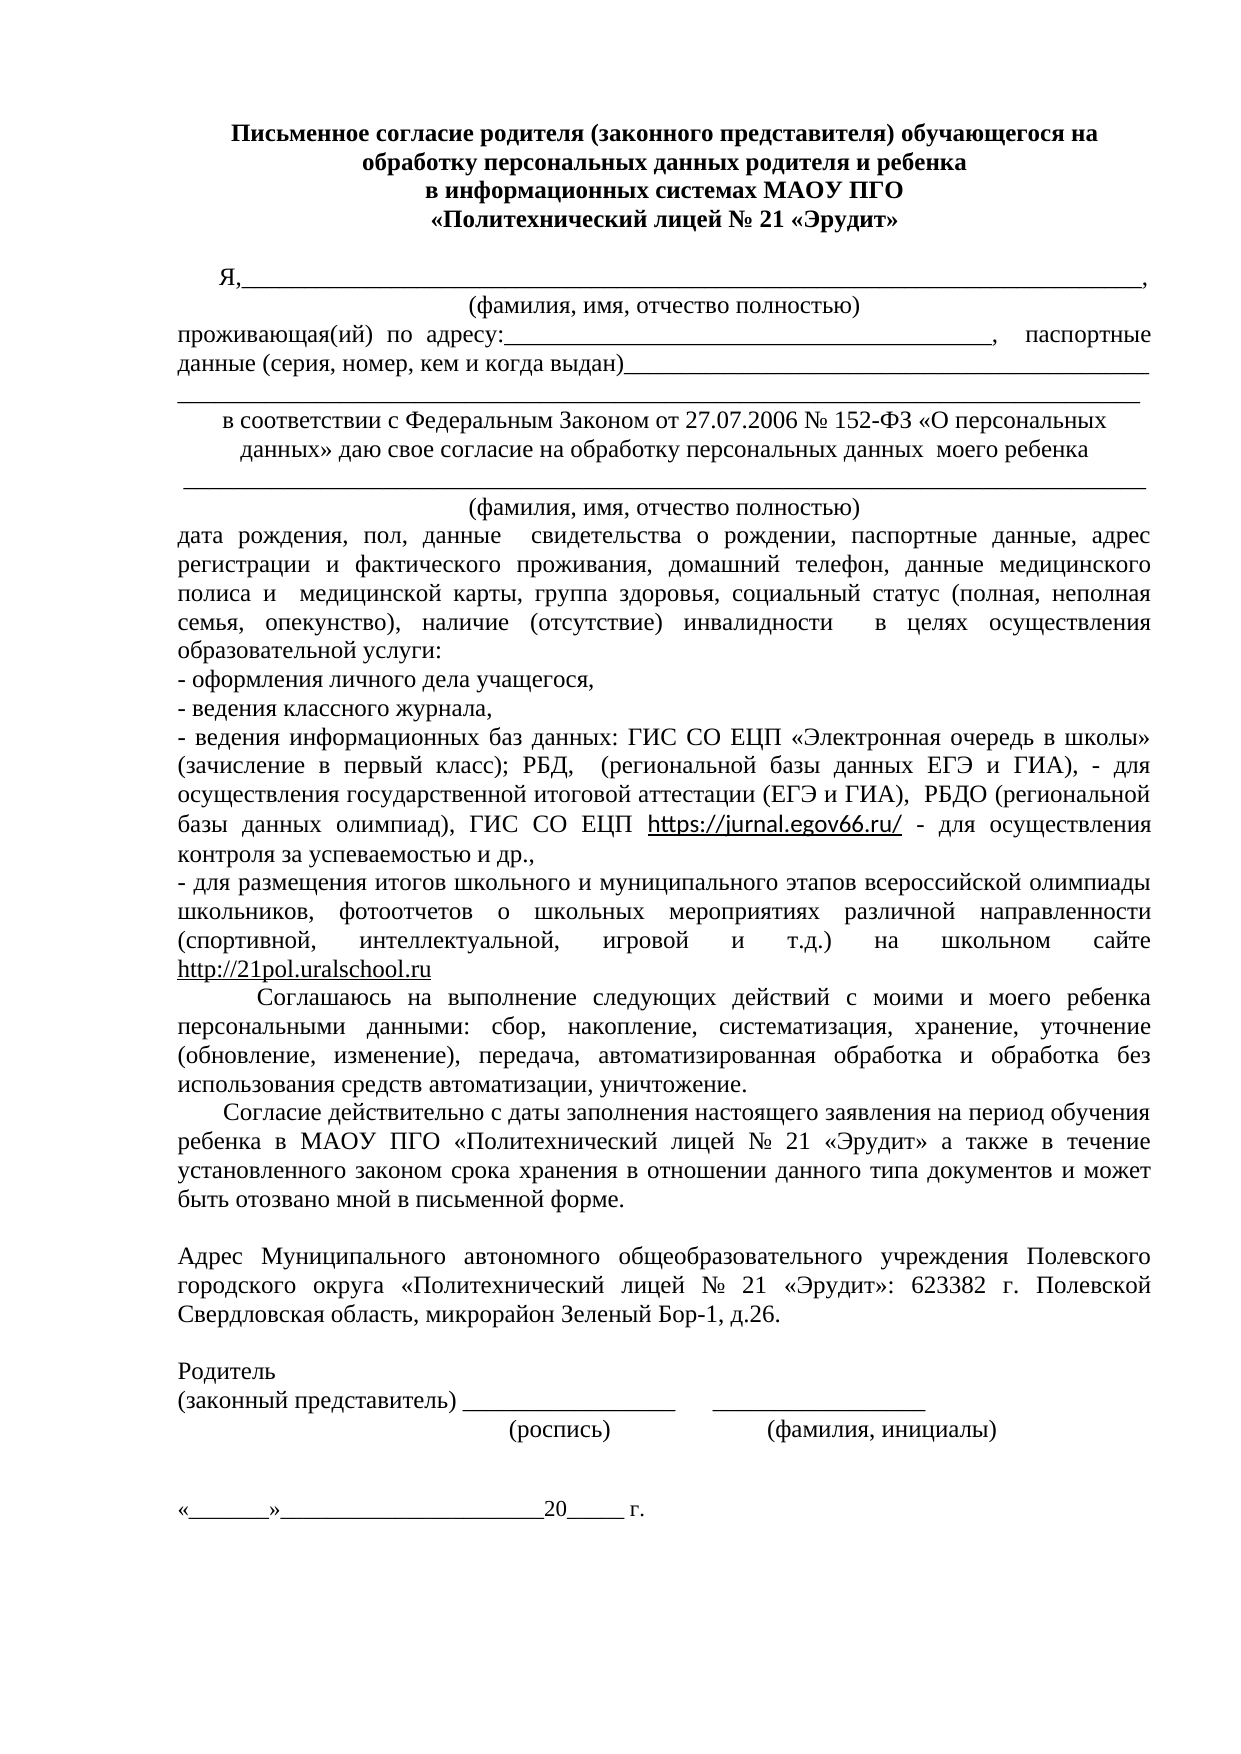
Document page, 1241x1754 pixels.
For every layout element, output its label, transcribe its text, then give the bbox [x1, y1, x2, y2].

text - для размещения итогов школьного и муниципального этапов всероссийской олимпиады школьников, фотоотчетов о школьных мероприятиях различной направленности (спортивной, интеллектуальной, игровой и т.д.) на школьном сайте http://21pol.uralschool.ru [177, 867, 1152, 982]
text (фамилия, имя, отчество полностью) [177, 291, 1152, 319]
text - ведения информационных баз данных: ГИС СО ЕЦП «Электронная очередь в школы» (зачисление в первый класс); РБД, (региональной базы данных ЕГЭ и ГИА), - для осуществления государственной итоговой аттестации (ЕГЭ и ГИА), РБДО (региональной базы данных олимпиад), ГИС СО ЕЦП https://jurnal.egov66.ru/ - для осуществления контроля за успеваемостью и др., [177, 722, 1152, 867]
text _____________________________________________________________________________ [177, 377, 1152, 406]
text Адрес Муниципального автономного общеобразовательного учреждения Полевского городского округа «Политехнический лицей № 21 «Эрудит»: 623382 г. Полевской Свердловская область, микрорайон Зеленый Бор-1, д.26. [177, 1241, 1152, 1327]
text дата рождения, пол, данные свидетельства о рождении, паспортные данные, адрес регистрации и фактического проживания, домашний телефон, данные медицинского полиса и медицинской карты, группа здоровья, социальный статус (полная, неполная семья, опекунство), наличие (отсутствие) инвалидности в целях осуществления образовательной услуги: [177, 521, 1152, 664]
text «_______»_______________________20_____ г. [177, 1495, 1152, 1521]
text Соглашаюсь на выполнение следующих действий с моими и моего ребенка персональными данными: сбор, накопление, систематизация, хранение, уточнение (обновление, изменение), передача, автоматизированная обработка и обработка без использования средств автоматизации, уничтожение. [177, 982, 1152, 1097]
text (роспись) (фамилия, инициалы) [177, 1414, 1152, 1442]
text проживающая(ий) по адресу:_______________________________________, паспортные данные (серия, номер, кем и когда выдан)__________________________________________ [177, 319, 1152, 377]
text Родитель [177, 1356, 1152, 1385]
text «Политехнический лицей № 21 «Эрудит» [177, 204, 1152, 233]
text в соответствии с Федеральным Законом от 27.07.2006 № 152-ФЗ «О персональных данных» даю свое согласие на обработку персональных данных моего ребенка _____________________________________________________________________________ [177, 406, 1152, 492]
text - ведения классного журнала, [177, 693, 1152, 722]
text Я,________________________________________________________________________, [177, 262, 1152, 291]
text (законный представитель) _________________ _________________ [177, 1385, 1152, 1414]
text Согласие действительно с даты заполнения настоящего заявления на период обучения ребенка в МАОУ ПГО «Политехнический лицей № 21 «Эрудит» а также в течение установленного законом срока хранения в отношении данного типа документов и может быть отозвано мной в письменной форме. [177, 1097, 1152, 1212]
text в информационных системах МАОУ ПГО [177, 176, 1152, 204]
text - оформления личного дела учащегося, [177, 664, 1152, 693]
text (фамилия, имя, отчество полностью) [177, 492, 1152, 521]
text Письменное согласие родителя (законного представителя) обучающегося на обработку персональных данных родителя и ребенка [177, 118, 1152, 176]
